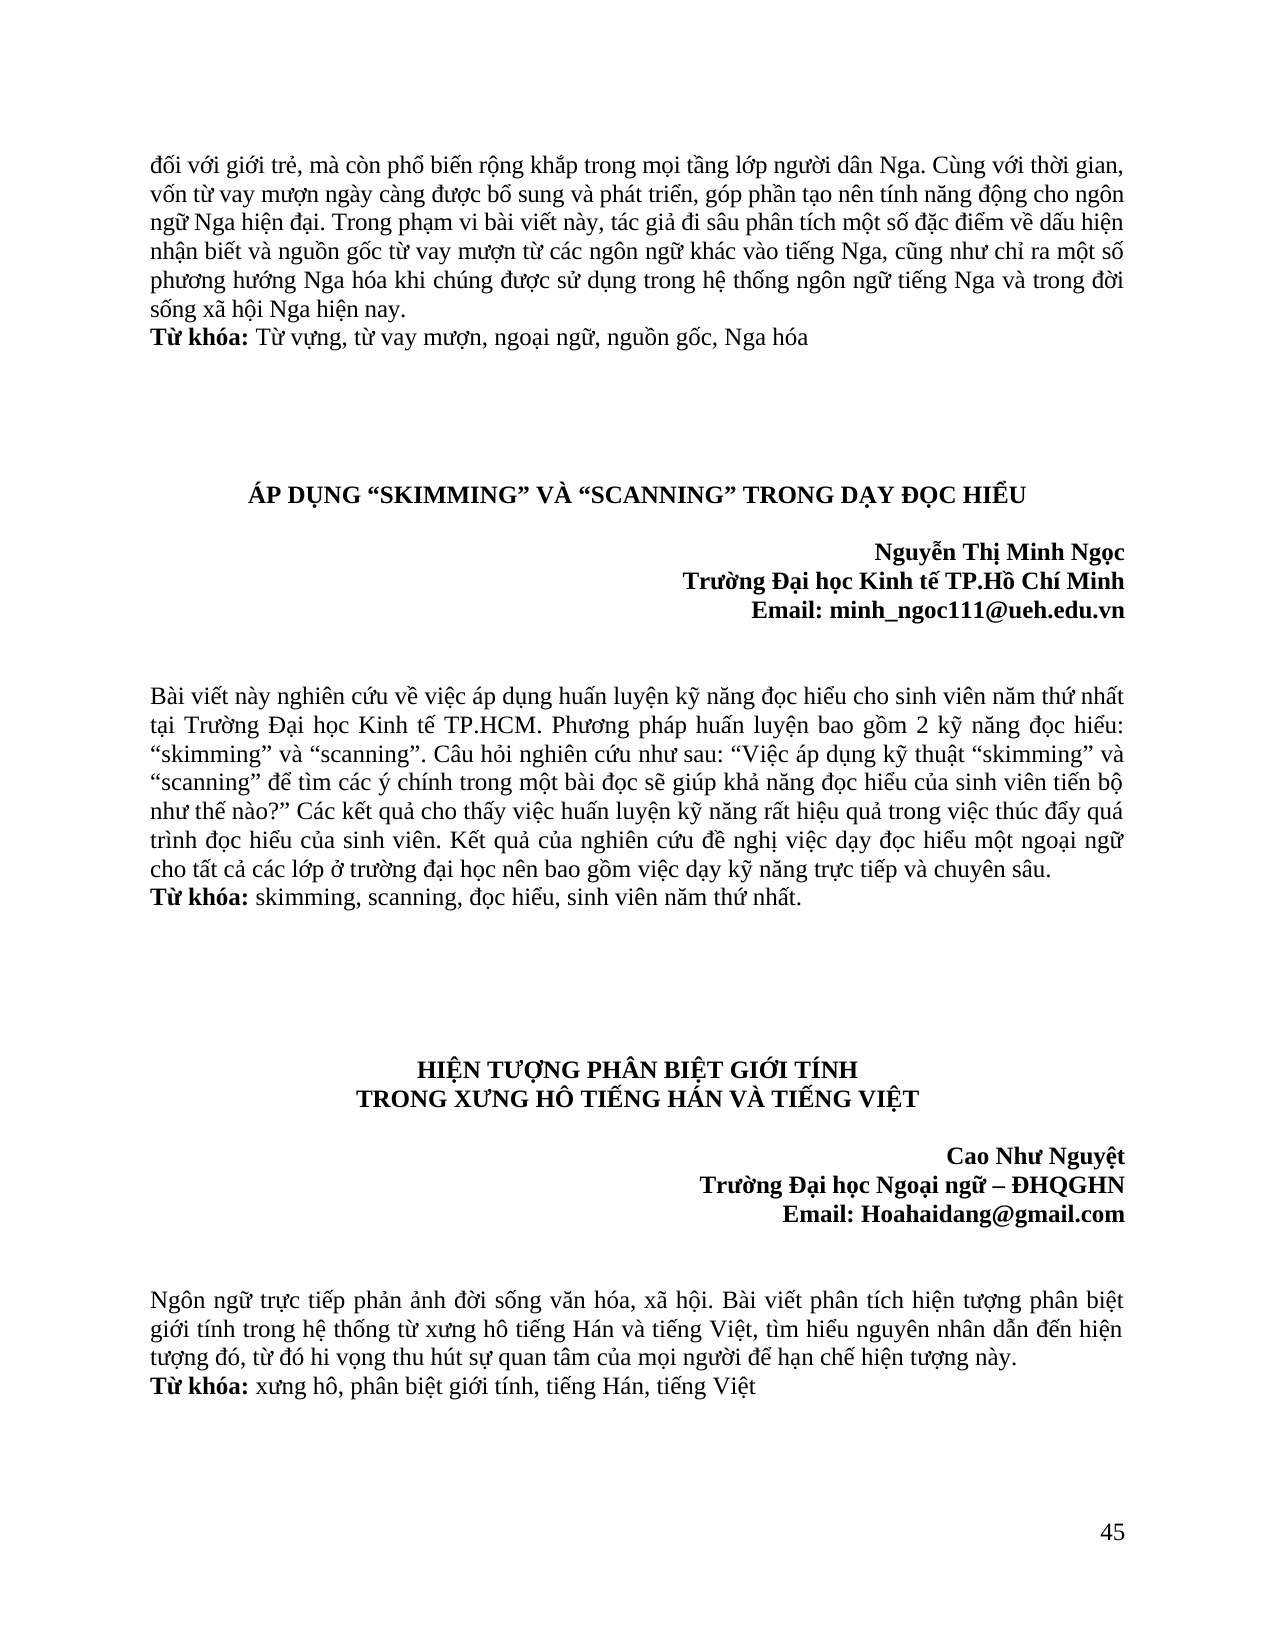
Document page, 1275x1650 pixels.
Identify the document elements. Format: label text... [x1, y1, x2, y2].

text Bài viết này nghiên cứu về việc áp dụng huấn luyện kỹ năng đọc hiểu cho sinh viên năm thứ nhất tại Trường Đại học Kinh tế TP.HCM. Phương pháp huấn luyện bao gồm 2 kỹ năng đọc hiểu: “skimming” và “scanning”. Câu hỏi nghiên cứu như sau: “Việc áp dụng kỹ thuật “skimming” và “scanning” để tìm các ý chính trong một bài đọc sẽ giúp khả năng đọc hiểu của sinh viên tiến bộ như thế nào?” Các kết quả cho thấy việc huấn luyện kỹ năng rất hiệu quả trong việc thúc đẩy quá trình đọc hiểu của sinh viên. Kết quả của nghiên cứu đề nghị việc dạy đọc hiểu một ngoại ngữ cho tất cả các lớp ở trường đại học nên bao gồm việc dạy kỹ năng trực tiếp và chuyên sâu. [150, 681, 1125, 882]
text Từ khóa: Từ vựng, từ vay mượn, ngoại ngữ, nguồn gốc, Nga hóa [150, 322, 1125, 351]
subtitle Nguyễn Thị Minh Ngọc [150, 537, 1125, 566]
text Ngôn ngữ trực tiếp phản ảnh đời sống văn hóa, xã hội. Bài viết phân tích hiện tượng phân biệt giới tính trong hệ thống từ xưng hô tiếng Hán và tiếng Việt, tìm hiểu nguyên nhân dẫn đến hiện tượng đó, từ đó hi vọng thu hút sự quan tâm của mọi người để hạn chế hiện tượng này. [150, 1285, 1125, 1371]
text Từ khóa: xưng hô, phân biệt giới tính, tiếng Hán, tiếng Việt [150, 1371, 1125, 1400]
text Email: Hoahaidang@gmail.com [150, 1199, 1125, 1227]
subtitle HIỆN TƯỢNG PHÂN BIỆT GIỚI TÍNH [150, 1055, 1125, 1084]
subtitle Trường Đại học Ngoại ngữ – ĐHQGHN [150, 1170, 1125, 1199]
subtitle TRONG XƯNG HÔ TIẾNG HÁN VÀ TIẾNG VIỆT [150, 1084, 1125, 1112]
text Từ khóa: skimming, scanning, đọc hiểu, sinh viên năm thứ nhất. [150, 882, 1125, 911]
subtitle ÁP DỤNG “SKIMMING” VÀ “SCANNING” TRONG DẠY ĐỌC HIỂU [150, 480, 1125, 509]
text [150, 150, 1125, 322]
text Email: minh_ngoc111@ueh.edu.vn [150, 595, 1125, 624]
subtitle Trường Đại học Kinh tế TP.Hồ Chí Minh [150, 566, 1125, 595]
subtitle Cao Như Nguyệt [150, 1141, 1125, 1170]
